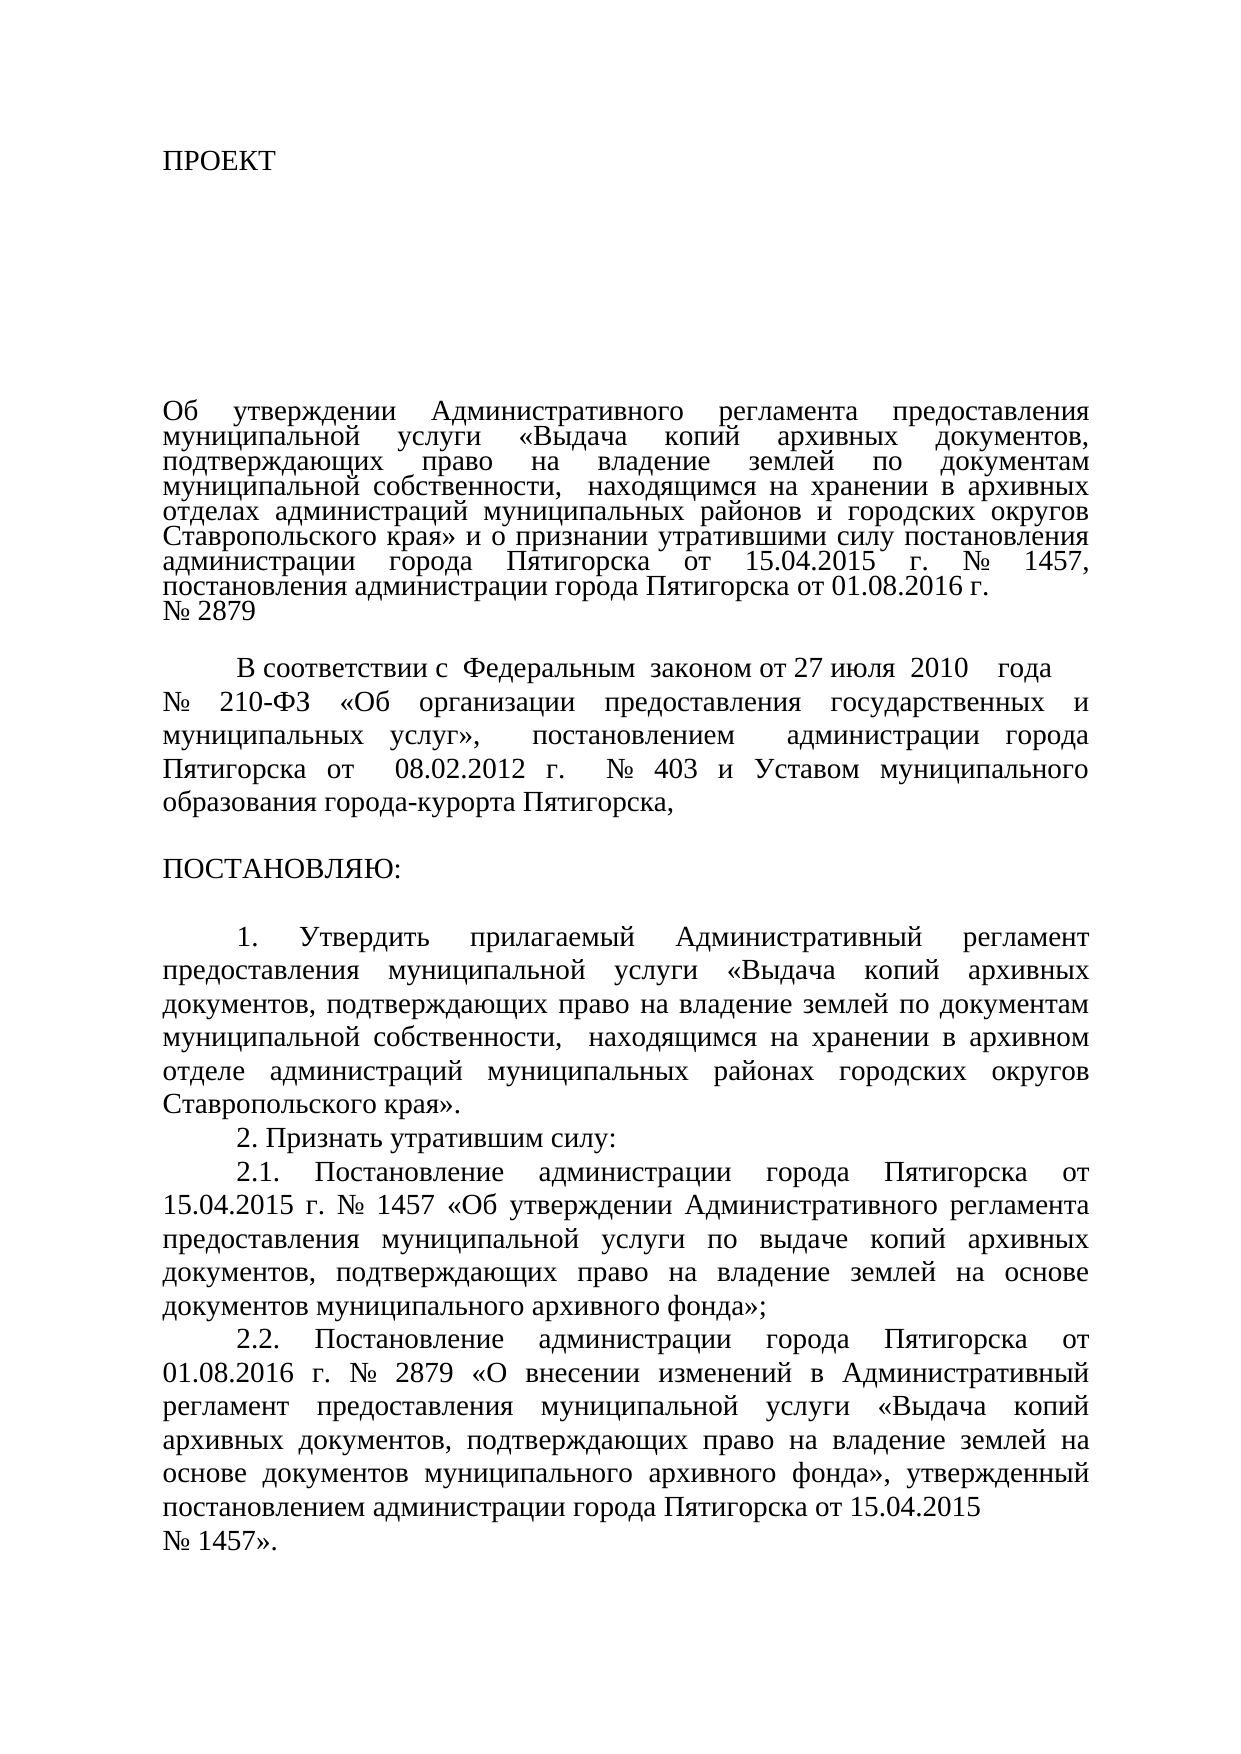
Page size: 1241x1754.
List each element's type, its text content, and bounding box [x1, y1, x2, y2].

text № 2879 [162, 600, 1090, 625]
text ПОСТАНОВЛЯЮ: [162, 852, 1090, 885]
text № 210-ФЗ «Об организации предоставления государственных и муниципальных услуг», постановлением администрации города Пятигорска от 08.02.2012 г. № 403 и Уставом муниципального образования города-курорта Пятигорска, [162, 684, 1090, 818]
text ПРОЕКТ [162, 150, 1090, 175]
text В соответствии с Федеральным законом от 27 июля 2010 года [162, 650, 1090, 684]
text 2.1. Постановление администрации города Пятигорска от 15.04.2015 г. № 1457 «Об утверждении Административного регламента предоставления муниципальной услуги по выдаче копий архивных документов, подтверждающих право на владение землей на основе документов муниципального архивного фонда»; [162, 1154, 1090, 1321]
text 1. Утвердить прилагаемый Административный регламент предоставления муниципальной услуги «Выдача копий архивных документов, подтверждающих право на владение землей по документам муниципальной собственности, находящимся на хранении в архивном отделе администраций муниципальных районах городских округов Ставропольского края». [162, 919, 1090, 1120]
text 2. Признать утратившим силу: [162, 1120, 1090, 1153]
text Об утверждении Административного регламента предоставления муниципальной услуги «Выдача копий архивных документов, подтверждающих право на владение землей по документам муниципальной собственности, находящимся на хранении в архивных отделах администраций муниципальных районов и городских округов Ставропольского края» и о признании утратившими силу постановления администрации города Пятигорска от 15.04.2015 г. № 1457, постановления администрации города Пятигорска от 01.08.2016 г. [162, 400, 1090, 600]
text 2.2. Постановление администрации города Пятигорска от 01.08.2016 г. № 2879 «О внесении изменений в Административный регламент предоставления муниципальной услуги «Выдача копий архивных документов, подтверждающих право на владение землей на основе документов муниципального архивного фонда», утвержденный постановлением администрации города Пятигорска от 15.04.2015 [162, 1321, 1090, 1523]
text № 1457». [162, 1523, 1090, 1556]
